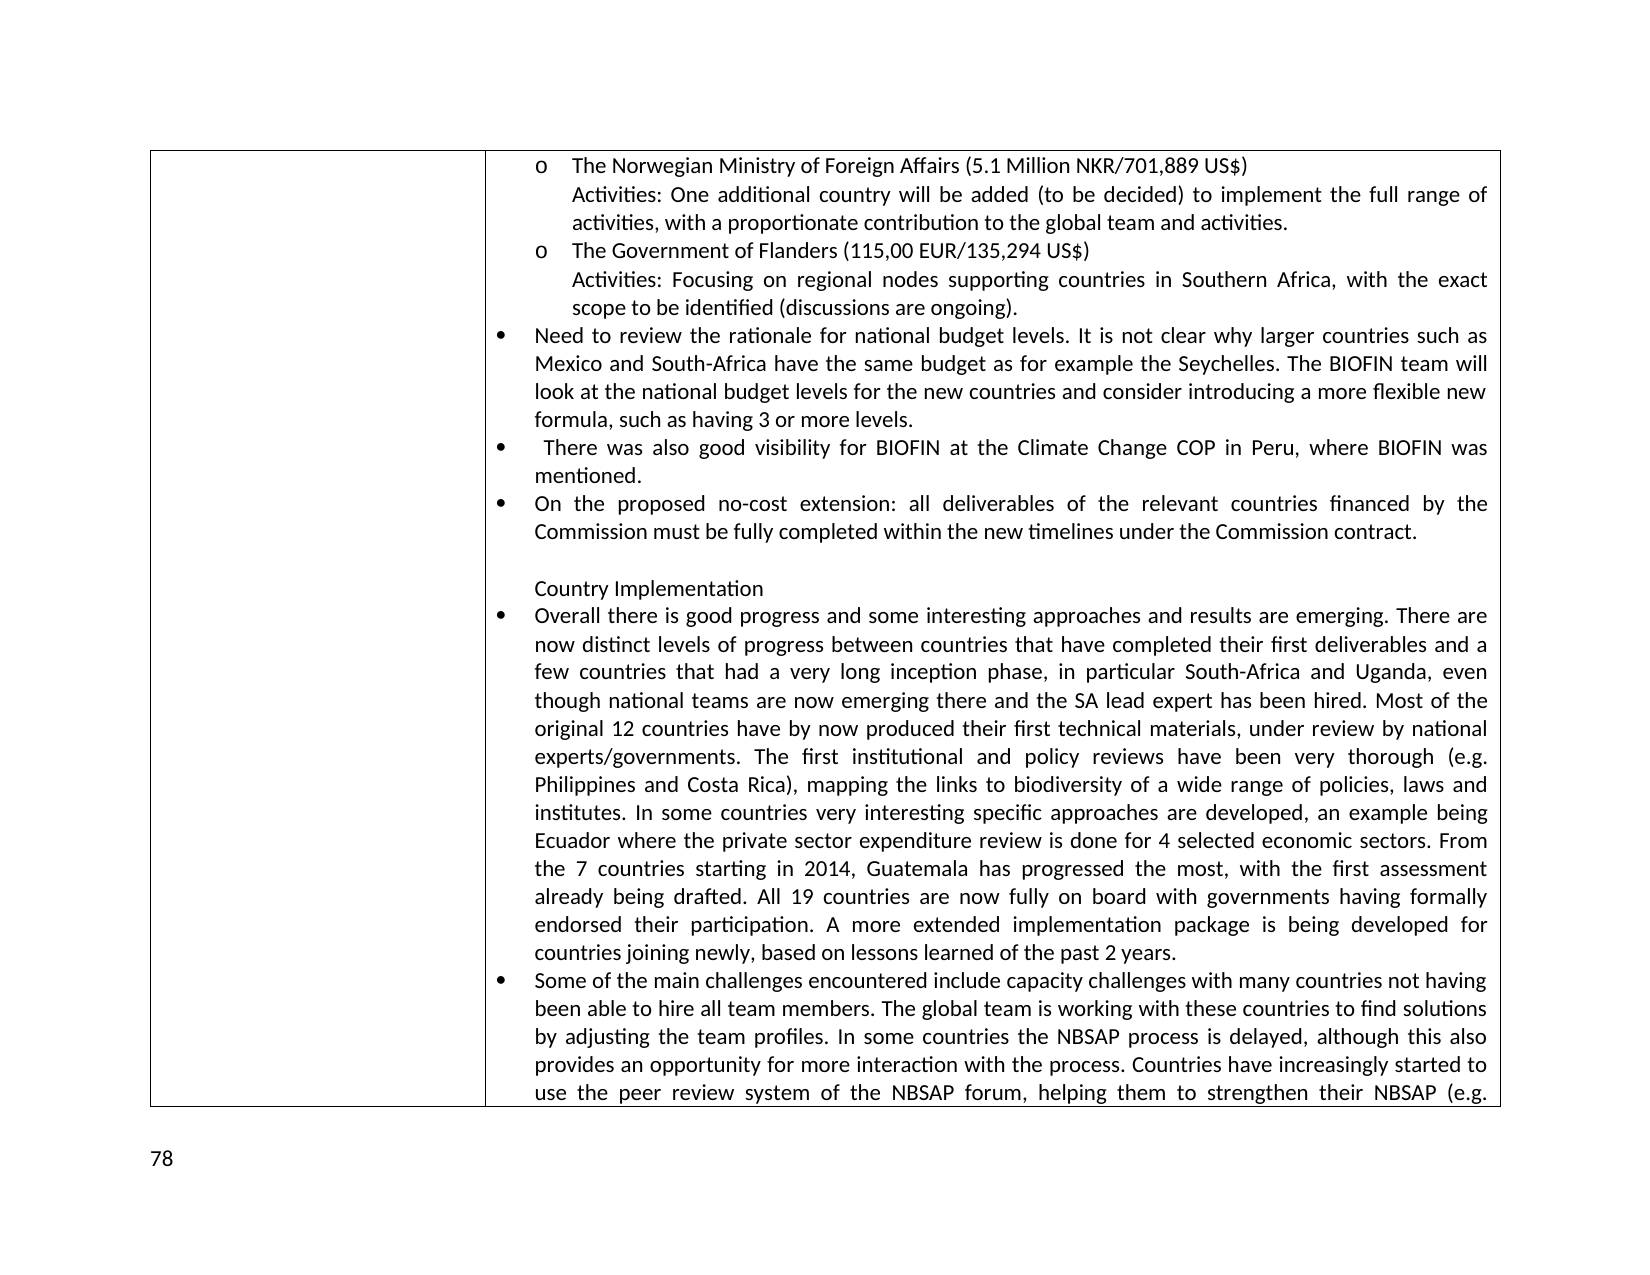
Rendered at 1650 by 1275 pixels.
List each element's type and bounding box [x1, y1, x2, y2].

table_cell [486, 151, 1500, 1106]
table_cell [151, 151, 485, 1106]
